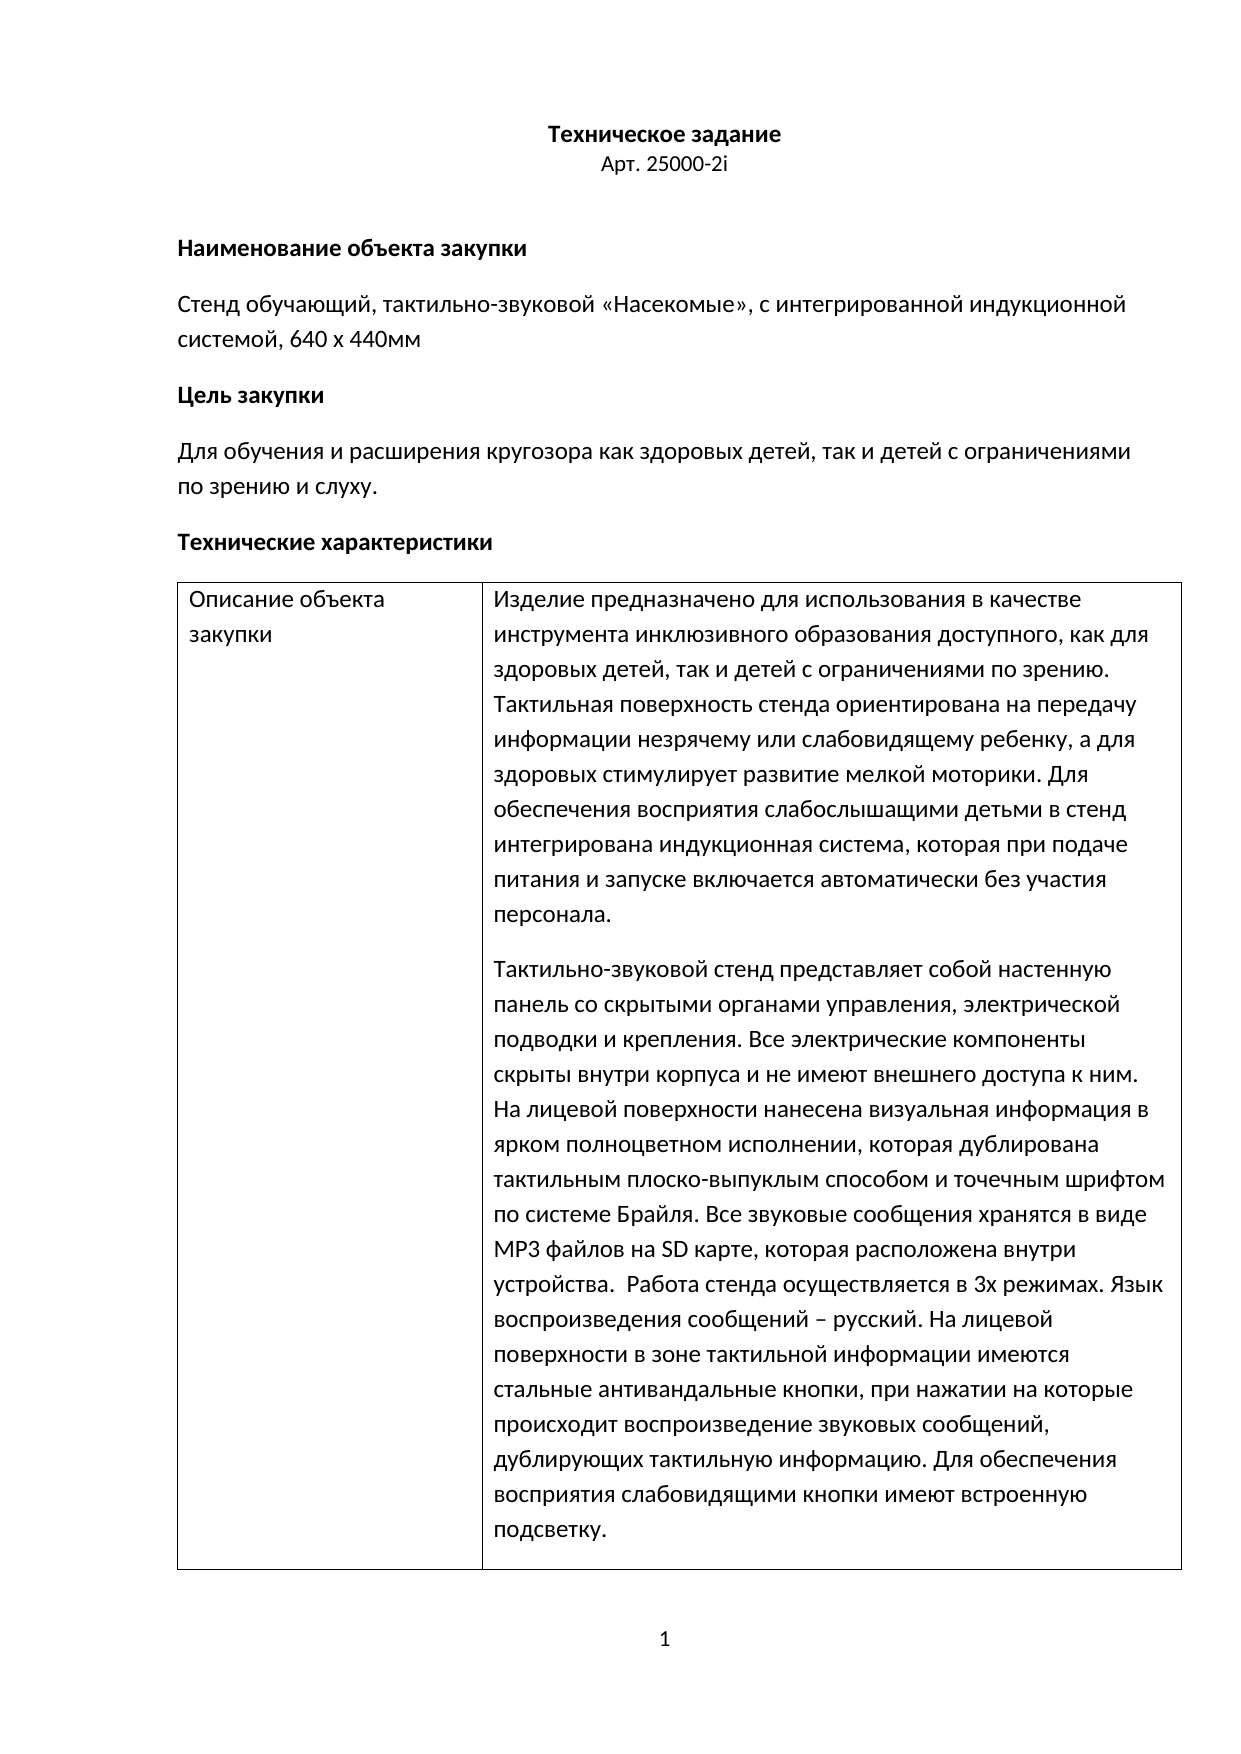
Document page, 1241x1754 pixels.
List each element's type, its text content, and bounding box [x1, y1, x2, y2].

text Наименование объекта закупки [177, 232, 1152, 263]
text Стенд обучающий, тактильно-звуковой «Насекомые», с интегрированной индукционной системой, 640 x 440мм [177, 288, 1152, 354]
text Технические характеристики [177, 526, 1152, 556]
text Техническое задание [177, 118, 1152, 149]
text Для обучения и расширения кругозора как здоровых детей, так и детей с ограничениями по зрению и слуху. [177, 435, 1152, 501]
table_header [483, 583, 1181, 1569]
text Арт. 25000-2i [177, 149, 1152, 177]
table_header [178, 583, 482, 1569]
text Цель закупки [177, 379, 1152, 410]
